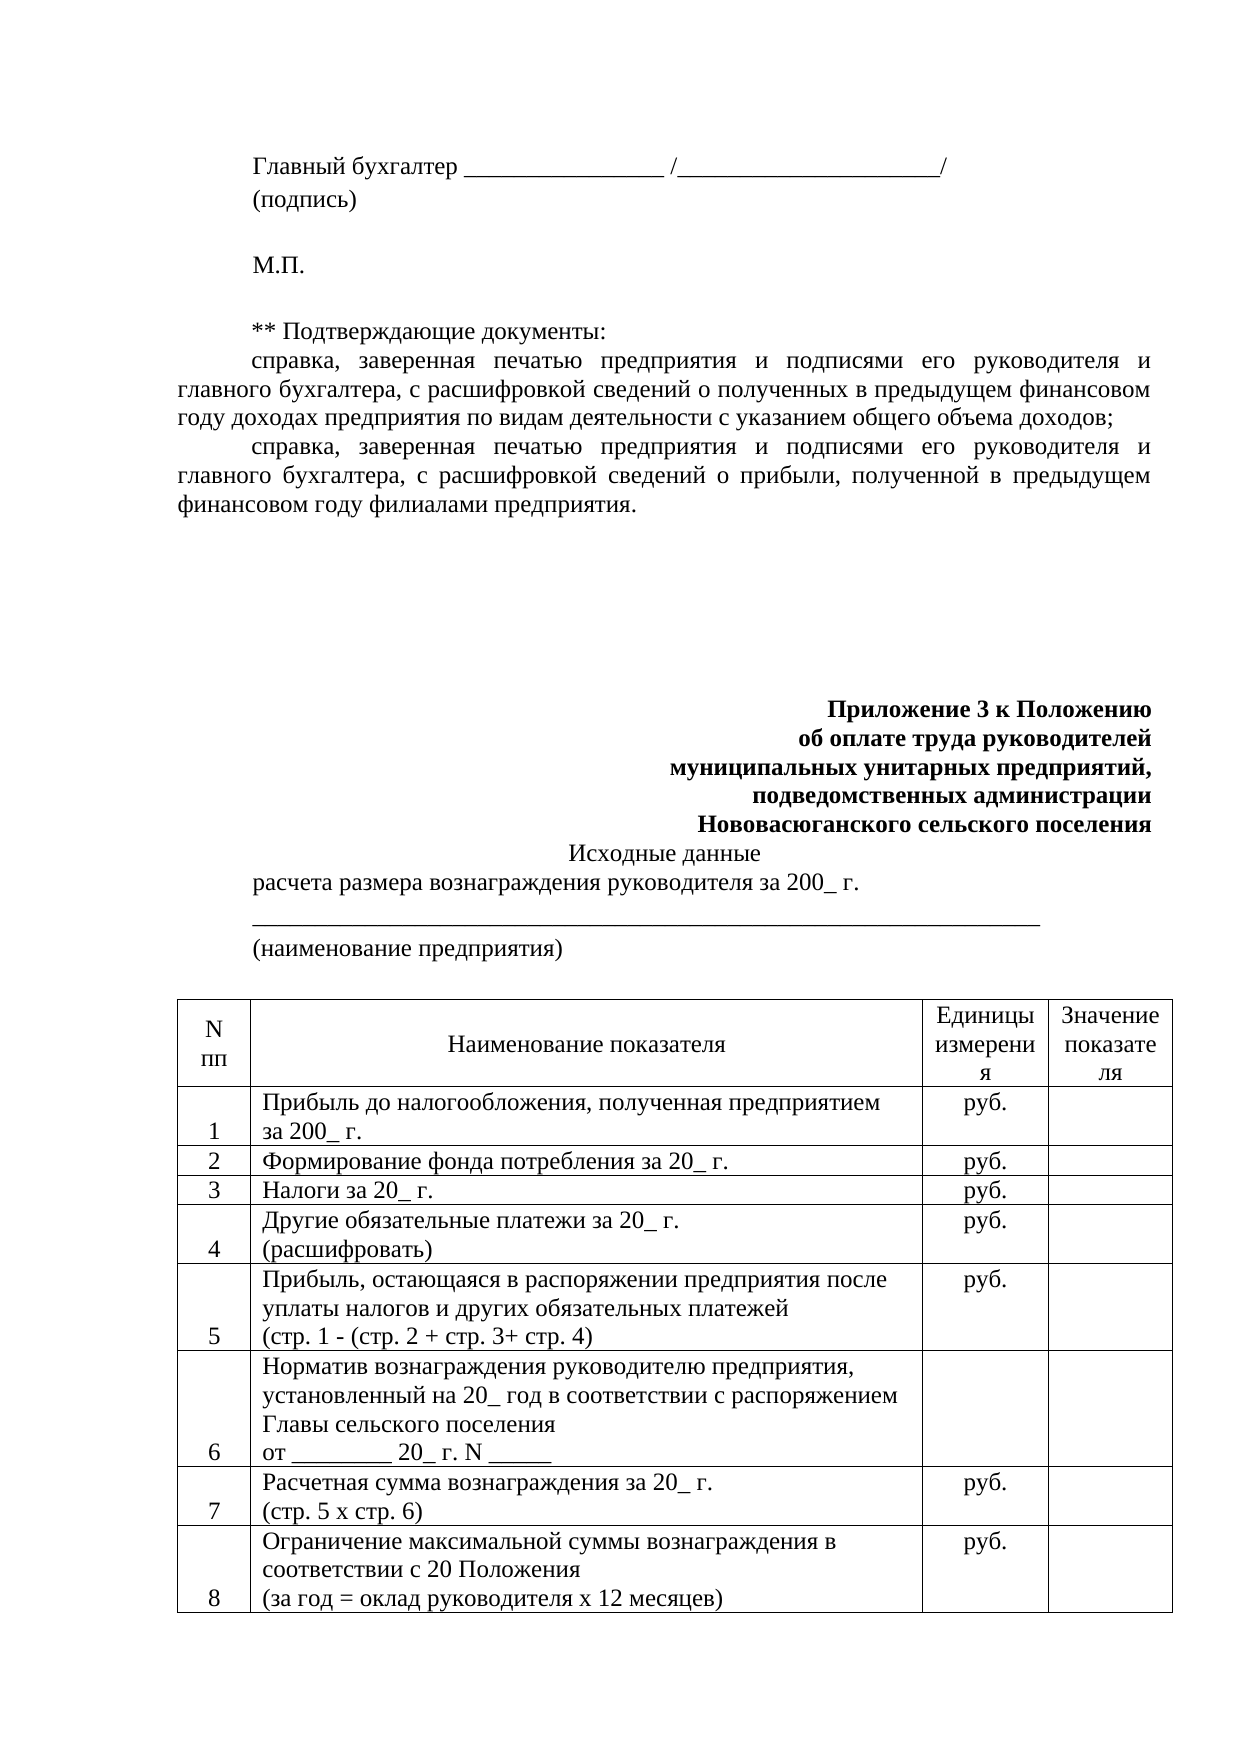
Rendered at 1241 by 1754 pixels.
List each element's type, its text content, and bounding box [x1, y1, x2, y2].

table_cell Расчетная сумма вознаграждения за 20_ г. (стр. 5 х стр. 6) [251, 1467, 922, 1525]
text _______________________________________________________________ [177, 900, 1152, 928]
table_cell Норматив вознаграждения руководителю предприятия, установленный на 20_ год в соответствии с распоряжением Главы сельского поселения от ________ 20_ г. N _____ [251, 1351, 922, 1466]
table_cell 7 [178, 1467, 250, 1525]
table_cell 6 [178, 1351, 250, 1466]
text Главный бухгалтер ________________ /_____________________/ [177, 151, 1152, 180]
table_cell руб. [923, 1264, 1048, 1350]
table_cell Прибыль до налогообложения, полученная предприятием за 200_ г. [251, 1087, 922, 1145]
table_cell руб. [923, 1205, 1048, 1263]
text муниципальных унитарных предприятий, [177, 752, 1152, 781]
table_cell руб. [923, 1526, 1048, 1612]
text подведомственных администрации [177, 781, 1152, 809]
text справка, заверенная печатью предприятия и подписями его руководителя и главного бухгалтера, с расшифровкой сведений о полученных в предыдущем финансовом году доходах предприятия по видам деятельности с указанием общего объема доходов; [177, 345, 1152, 431]
table_cell руб. [923, 1146, 1048, 1174]
table_cell 3 [178, 1176, 250, 1204]
table_cell [1049, 1264, 1172, 1350]
table_cell 4 [178, 1205, 250, 1263]
table_header Единицы измерения [923, 1000, 1048, 1086]
table_cell [1049, 1176, 1172, 1204]
table_cell [1049, 1146, 1172, 1174]
table_header Значение показателя [1049, 1000, 1172, 1086]
table_cell 5 [178, 1264, 250, 1350]
table_cell [1049, 1205, 1172, 1263]
table_cell Налоги за 20_ г. [251, 1176, 922, 1204]
table_header Наименование показателя [251, 1000, 922, 1086]
table_cell Другие обязательные платежи за 20_ г. (расшифровать) [251, 1205, 922, 1263]
table_cell 2 [178, 1146, 250, 1174]
table_cell руб. [923, 1087, 1048, 1145]
text М.П. [177, 250, 1152, 279]
text расчета размера вознаграждения руководителя за 200_ г. [177, 867, 1152, 896]
table_header N пп [178, 1000, 250, 1086]
text справка, заверенная печатью предприятия и подписями его руководителя и главного бухгалтера, с расшифровкой сведений о прибыли, полученной в предыдущем финансовом году филиалами предприятия. [177, 431, 1152, 517]
table_cell [1049, 1087, 1172, 1145]
table_cell Формирование фонда потребления за 20_ г. [251, 1146, 922, 1174]
text (наименование предприятия) [177, 933, 1152, 962]
text Приложение 3 к Положению [177, 694, 1152, 723]
text Исходные данные [177, 838, 1152, 867]
table_cell Ограничение максимальной суммы вознаграждения в соответствии с 20 Положения (за год = оклад руководителя х 12 месяцев) [251, 1526, 922, 1612]
table_cell руб. [923, 1467, 1048, 1525]
table_cell 8 [178, 1526, 250, 1612]
table_cell Прибыль, остающаяся в распоряжении предприятия после уплаты налогов и других обязательных платежей (стр. 1 - (стр. 2 + стр. 3+ стр. 4) [251, 1264, 922, 1350]
table_cell 1 [178, 1087, 250, 1145]
table_cell [923, 1351, 1048, 1466]
table_cell руб. [923, 1176, 1048, 1204]
text ** Подтверждающие документы: [177, 316, 1152, 345]
table_cell [1049, 1351, 1172, 1466]
text об оплате труда руководителей [177, 723, 1152, 752]
text (подпись) [177, 184, 1152, 213]
table_cell [1049, 1467, 1172, 1525]
table_cell [1049, 1526, 1172, 1612]
text Нововасюганского сельского поселения [177, 809, 1152, 838]
